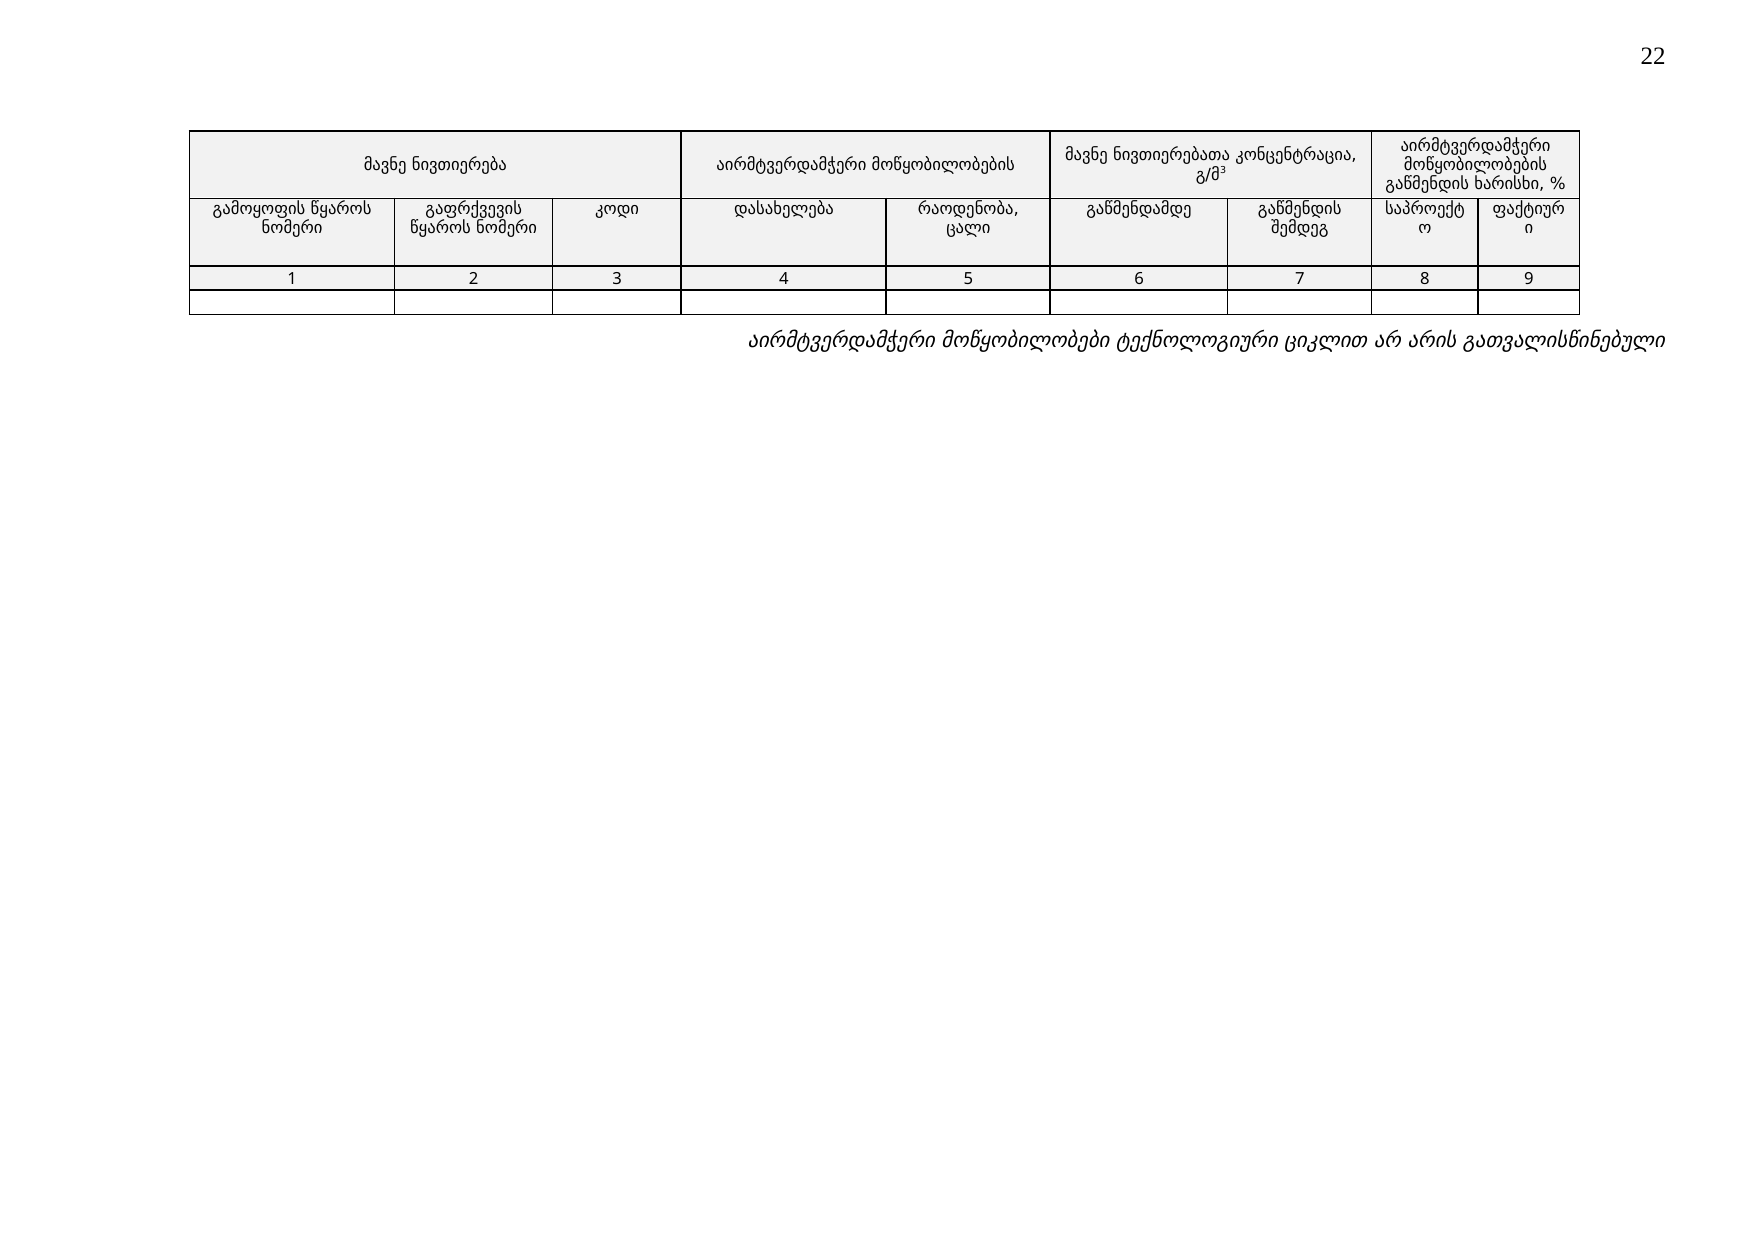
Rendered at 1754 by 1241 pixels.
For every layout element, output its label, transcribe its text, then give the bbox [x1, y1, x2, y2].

table_cell საპროექტო [1372, 199, 1477, 265]
table_cell [1051, 291, 1227, 314]
table_cell 2 [395, 267, 552, 289]
table_cell [553, 291, 680, 314]
table_cell ფაქტიური [1479, 199, 1579, 265]
table_cell 4 [682, 267, 885, 289]
table_cell [1228, 291, 1371, 314]
table_cell 3 [553, 267, 680, 289]
table_header აირმტვერდამჭერი მოწყობილობების გაწმენდის ხარისხი, % [1372, 132, 1579, 197]
table_cell გაფრქვევის წყაროს ნომერი [395, 199, 552, 265]
table_cell კოდი [553, 199, 680, 265]
table_cell გაწმენდის შემდეგ [1228, 199, 1371, 265]
table_cell [395, 291, 552, 314]
table_cell 9 [1479, 267, 1579, 289]
table_cell [1479, 291, 1579, 314]
table_cell 7 [1228, 267, 1371, 289]
table_cell დასახელება [682, 199, 885, 265]
table_cell [190, 291, 394, 314]
table_cell რაოდენობა, ცალი [887, 199, 1049, 265]
table_cell [682, 291, 885, 314]
table_cell გამოყოფის წყაროს ნომერი [190, 199, 394, 265]
table_header მავნე ნივთიერება [190, 132, 680, 197]
table_header აირმტვერდამჭერი მოწყობილობების [682, 132, 1049, 197]
table_cell 6 [1051, 267, 1227, 289]
table_cell 5 [887, 267, 1049, 289]
table_cell [1372, 291, 1477, 314]
table_cell [887, 291, 1049, 314]
table_header მავნე ნივთიერებათა კონცენტრაცია, გ/მ3 [1051, 132, 1371, 197]
table_cell გაწმენდამდე [1051, 199, 1227, 265]
table_cell 8 [1372, 267, 1477, 289]
table_cell 1 [190, 267, 394, 289]
text აირმტვერდამჭერი მოწყობილობები ტექნოლოგიური ციკლით არ არის გათვალისწინებული [103, 328, 1665, 352]
